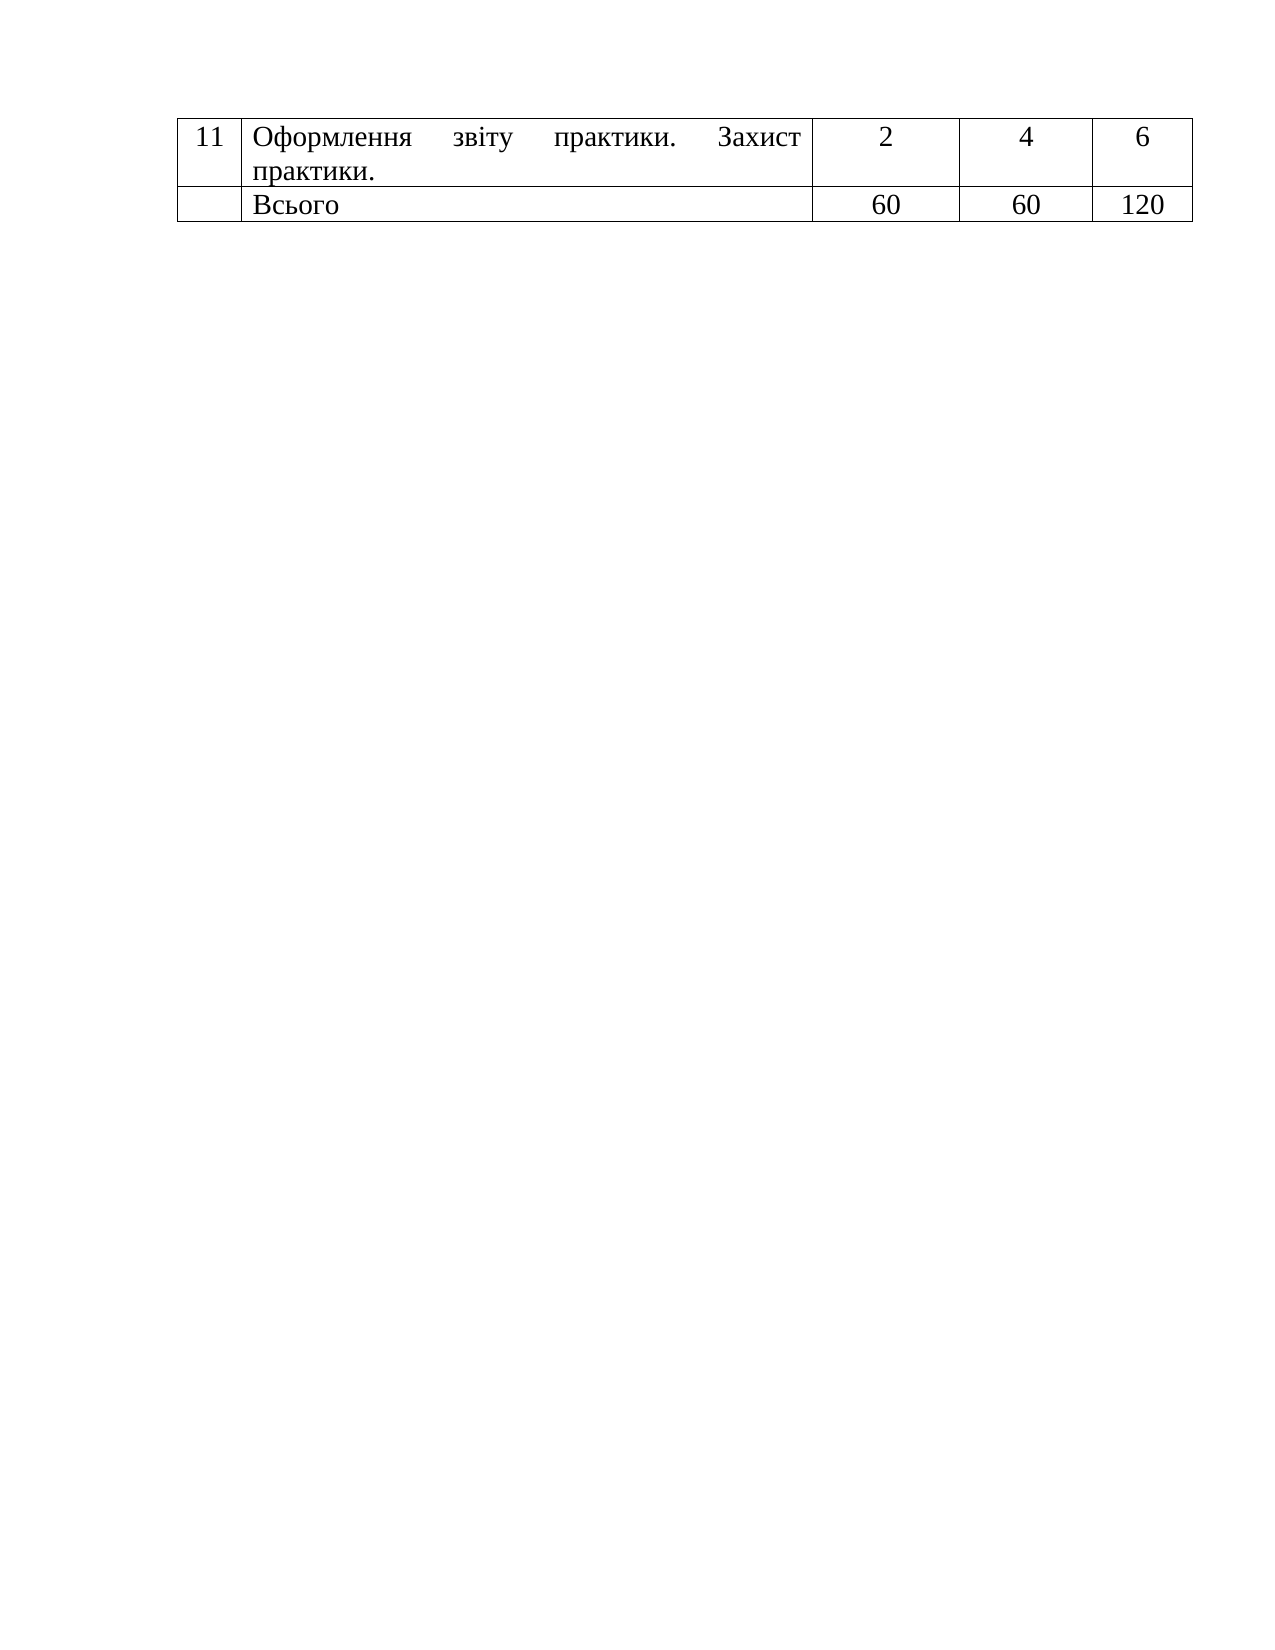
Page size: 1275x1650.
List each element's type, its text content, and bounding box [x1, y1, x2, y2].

table_cell 60 [813, 187, 959, 221]
table_cell 60 [960, 187, 1092, 221]
table_cell 4 [960, 119, 1092, 186]
table_cell [178, 187, 241, 221]
table_cell 11 [178, 119, 241, 186]
table_cell 2 [813, 119, 959, 186]
table_cell 120 [1093, 187, 1192, 221]
table_cell 6 [1093, 119, 1192, 186]
table_cell Оформлення звіту практики. Захист практики. [242, 119, 812, 186]
table_cell Всього [242, 187, 812, 221]
